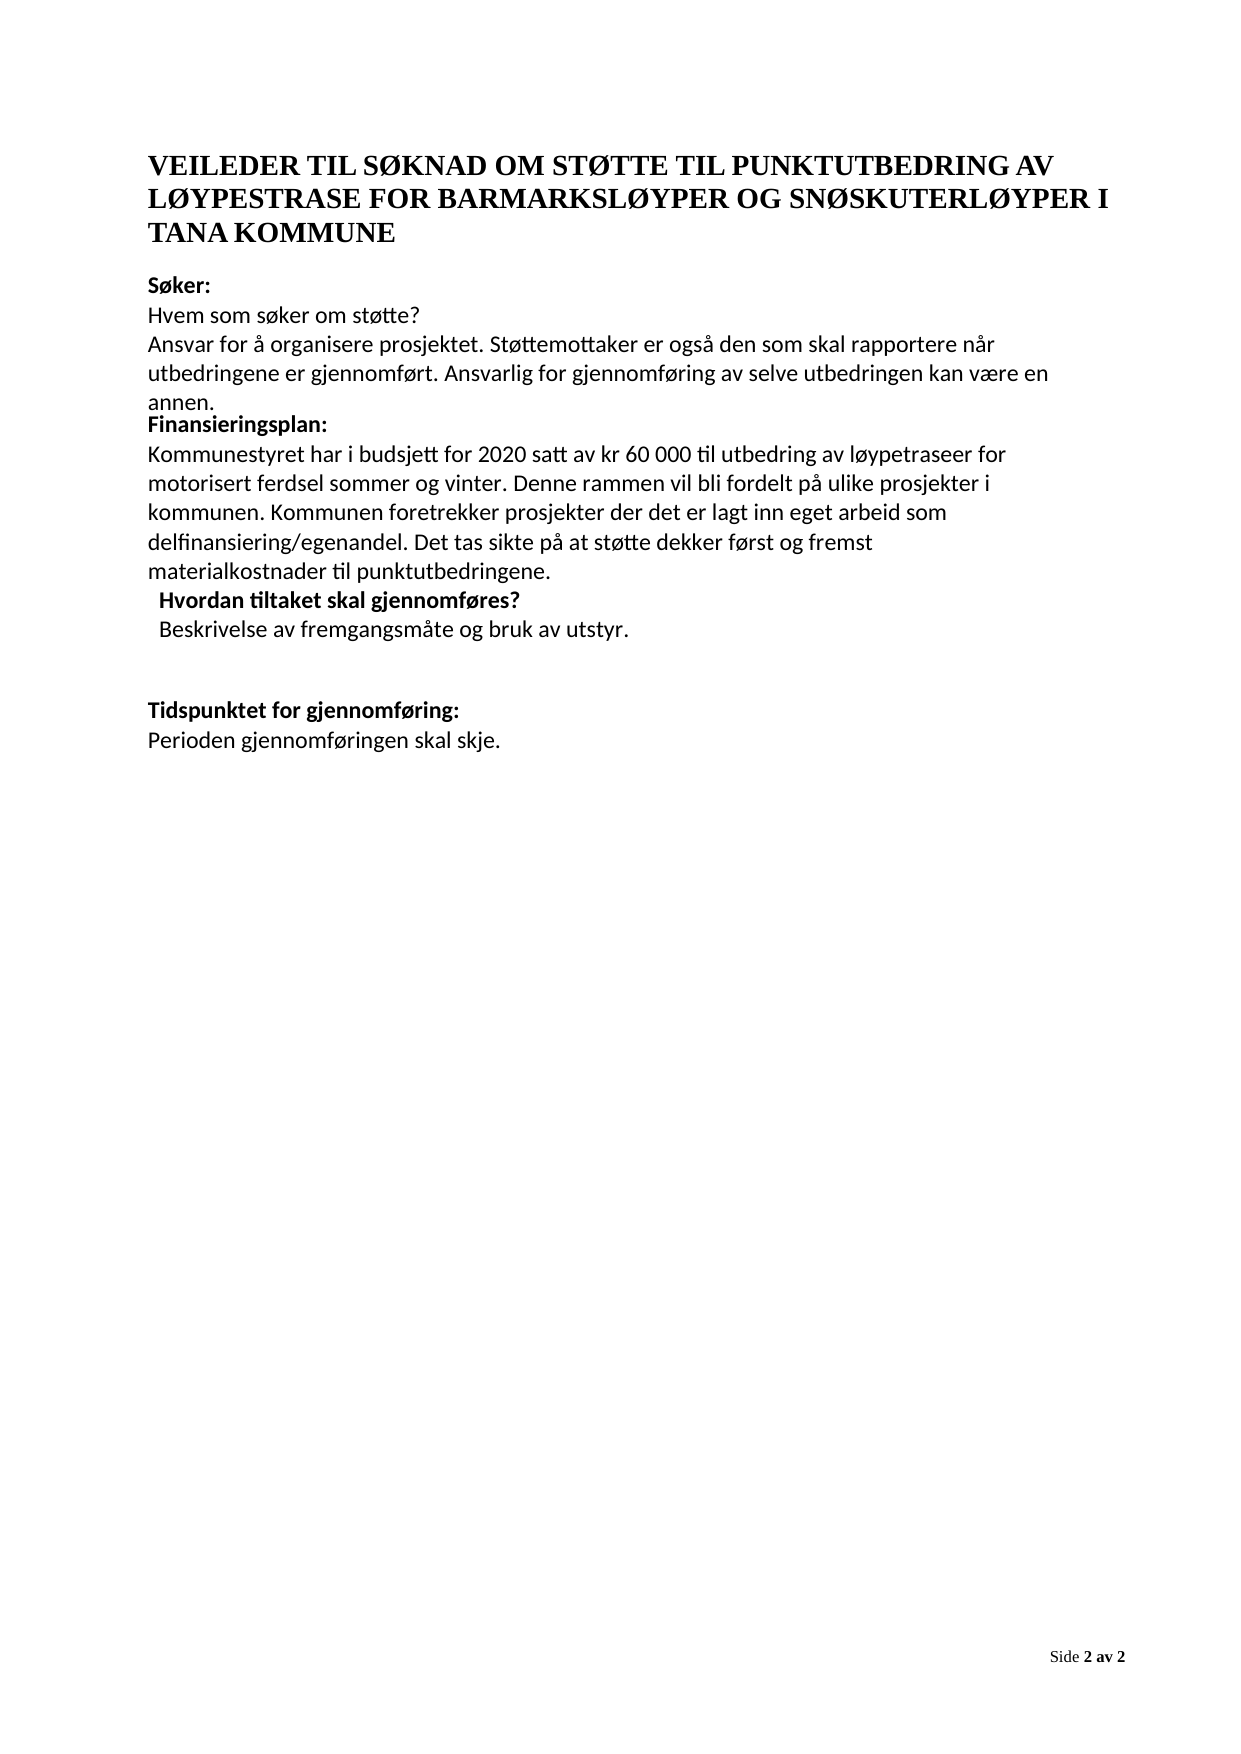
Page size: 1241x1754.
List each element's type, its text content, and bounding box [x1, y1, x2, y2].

table_header Hvordan tiltaket skal gjennomføres? [148, 585, 1076, 614]
subtitle VEILEDER TIL SØKNAD OM STØTTE TIL PUNKTUTBEDRING AV LØYPESTRASE FOR BARMARKSLØYPER OG SNØSKUTERLØYPER I TANA KOMMUNE [148, 148, 1125, 248]
table_header Tidspunktet for gjennomføring: [136, 695, 1068, 725]
table_cell Kommunestyret har i budsjett for 2020 satt av kr 60 000 til utbedring av løypetraseer for motorisert ferdsel sommer og vinter. Denne rammen vil bli fordelt på ulike prosjekter i kommunen. Kommunen foretrekker prosjekter der det er lagt inn eget arbeid som delfinansiering/egenandel. Det tas sikte på at støtte dekker først og fremst materialkostnader til punktutbedringene. [136, 439, 1053, 585]
table_header Finansieringsplan: [136, 410, 1053, 439]
table_cell Beskrivelse av fremgangsmåte og bruk av utstyr. [148, 614, 1076, 644]
table_header Søker: [136, 270, 1066, 300]
table_cell Perioden gjennomføringen skal skje. [136, 725, 1068, 770]
table_cell Hvem som søker om støtte? Ansvar for å organisere prosjektet. Støttemottaker er også den som skal rapportere når utbedringene er gjennomført. Ansvarlig for gjennomføring av selve utbedringen kan være en annen. [136, 300, 1066, 417]
